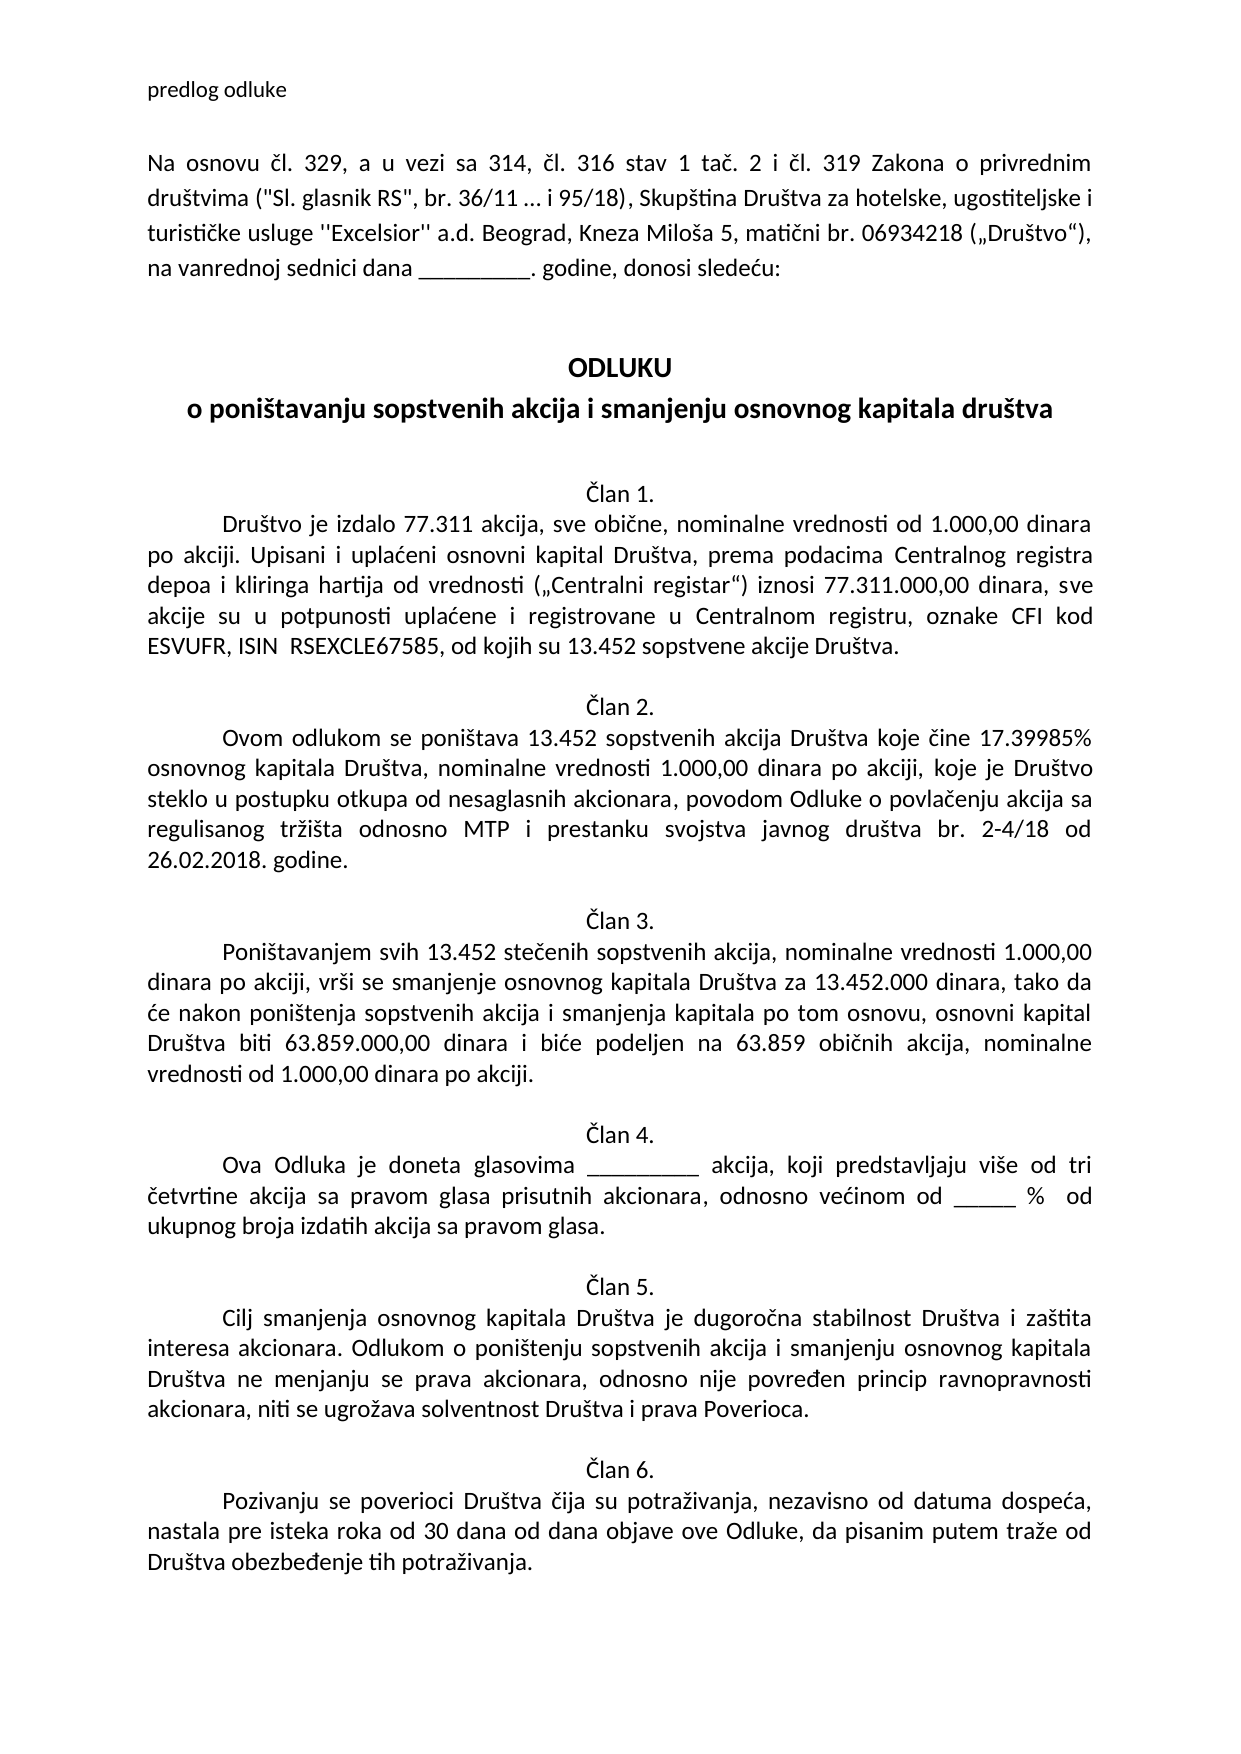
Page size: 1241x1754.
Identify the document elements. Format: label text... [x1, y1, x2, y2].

text Ova Odluka je doneta glasovima _________ akcija, koji predstavljaju više od tri četvrtine akcija sa pravom glasa prisutnih akcionara, odnosno većinom od _____ % od ukupnog broja izdatih akcija sa pravom glasa. [147, 1149, 1093, 1241]
text Ovom odlukom se poništava 13.452 sopstvenih akcija Društva koje čine 17.39985% osnovnog kapitala Društva, nominalne vrednosti 1.000,00 dinara po akciji, koje je Društvo steklo u postupku otkupa od nesaglasnih akcionara, povodom Odluke o povlačenju akcija sa regulisanog tržišta odnosno MTP i prestanku svojstva javnog društva br. 2-4/18 od 26.02.2018. godine. [147, 722, 1093, 874]
text Član 1. [147, 478, 1093, 508]
text Član 6. [147, 1454, 1093, 1485]
text ODLUKU [147, 349, 1093, 384]
text Društvo je izdalo 77.311 akcija, sve obične, nominalne vrednosti od 1.000,00 dinara po akciji. Upisani i uplaćeni osnovni kapital Društva, prema podacima Centralnog registra depoa i kliringa hartija od vrednosti („Centralni registar“) iznosi 77.311.000,00 dinara, sve akcije su u potpunosti uplaćene i registrovane u Centralnom registru, oznake CFI kod ESVUFR, ISIN RSEXCLE67585, od kojih su 13.452 sopstvene akcije Društva. [147, 508, 1093, 661]
text Na osnovu čl. 329, a u vezi sa 314, čl. 316 stav 1 tač. 2 i čl. 319 Zakona o privrednim društvima ("Sl. glasnik RS", br. 36/11 … i 95/18), Skupština Društva za hotelske, ugostiteljske i turističke usluge ''Excelsior'' a.d. Beograd, Kneza Miloša 5, matični br. 06934218 („Društvo“), na vanrednoj sednici dana _________. godine, donosi sledeću: [147, 147, 1093, 282]
text Poništavanjem svih 13.452 stečenih sopstvenih akcija, nominalne vrednosti 1.000,00 dinara po akciji, vrši se smanjenje osnovnog kapitala Društva za 13.452.000 dinara, tako da će nakon poništenja sopstvenih akcija i smanjenja kapitala po tom osnovu, osnovni kapital Društva biti 63.859.000,00 dinara i biće podeljen na 63.859 običnih akcija, nominalne vrednosti od 1.000,00 dinara po akciji. [147, 936, 1093, 1088]
text Pozivanju se poverioci Društva čija su potraživanja, nezavisno od datuma dospeća, nastala pre isteka roka od 30 dana od dana objave ove Odluke, da pisanim putem traže od Društva obezbeđenje tih potraživanja. [147, 1485, 1093, 1577]
text Član 2. [147, 691, 1093, 722]
text Cilj smanjenja osnovnog kapitala Društva je dugoročna stabilnost Društva i zaštita interesa akcionara. Odlukom o poništenju sopstvenih akcija i smanjenju osnovnog kapitala Društva ne menjanju se prava akcionara, odnosno nije povređen princip ravnopravnosti akcionara, niti se ugrožava solventnost Društva i prava Poverioca. [147, 1302, 1093, 1424]
text Član 4. [147, 1119, 1093, 1149]
text Član 5. [147, 1271, 1093, 1302]
text o poništavanju sopstvenih akcija i smanjenju osnovnog kapitala društva [147, 390, 1093, 425]
text Član 3. [147, 905, 1093, 936]
